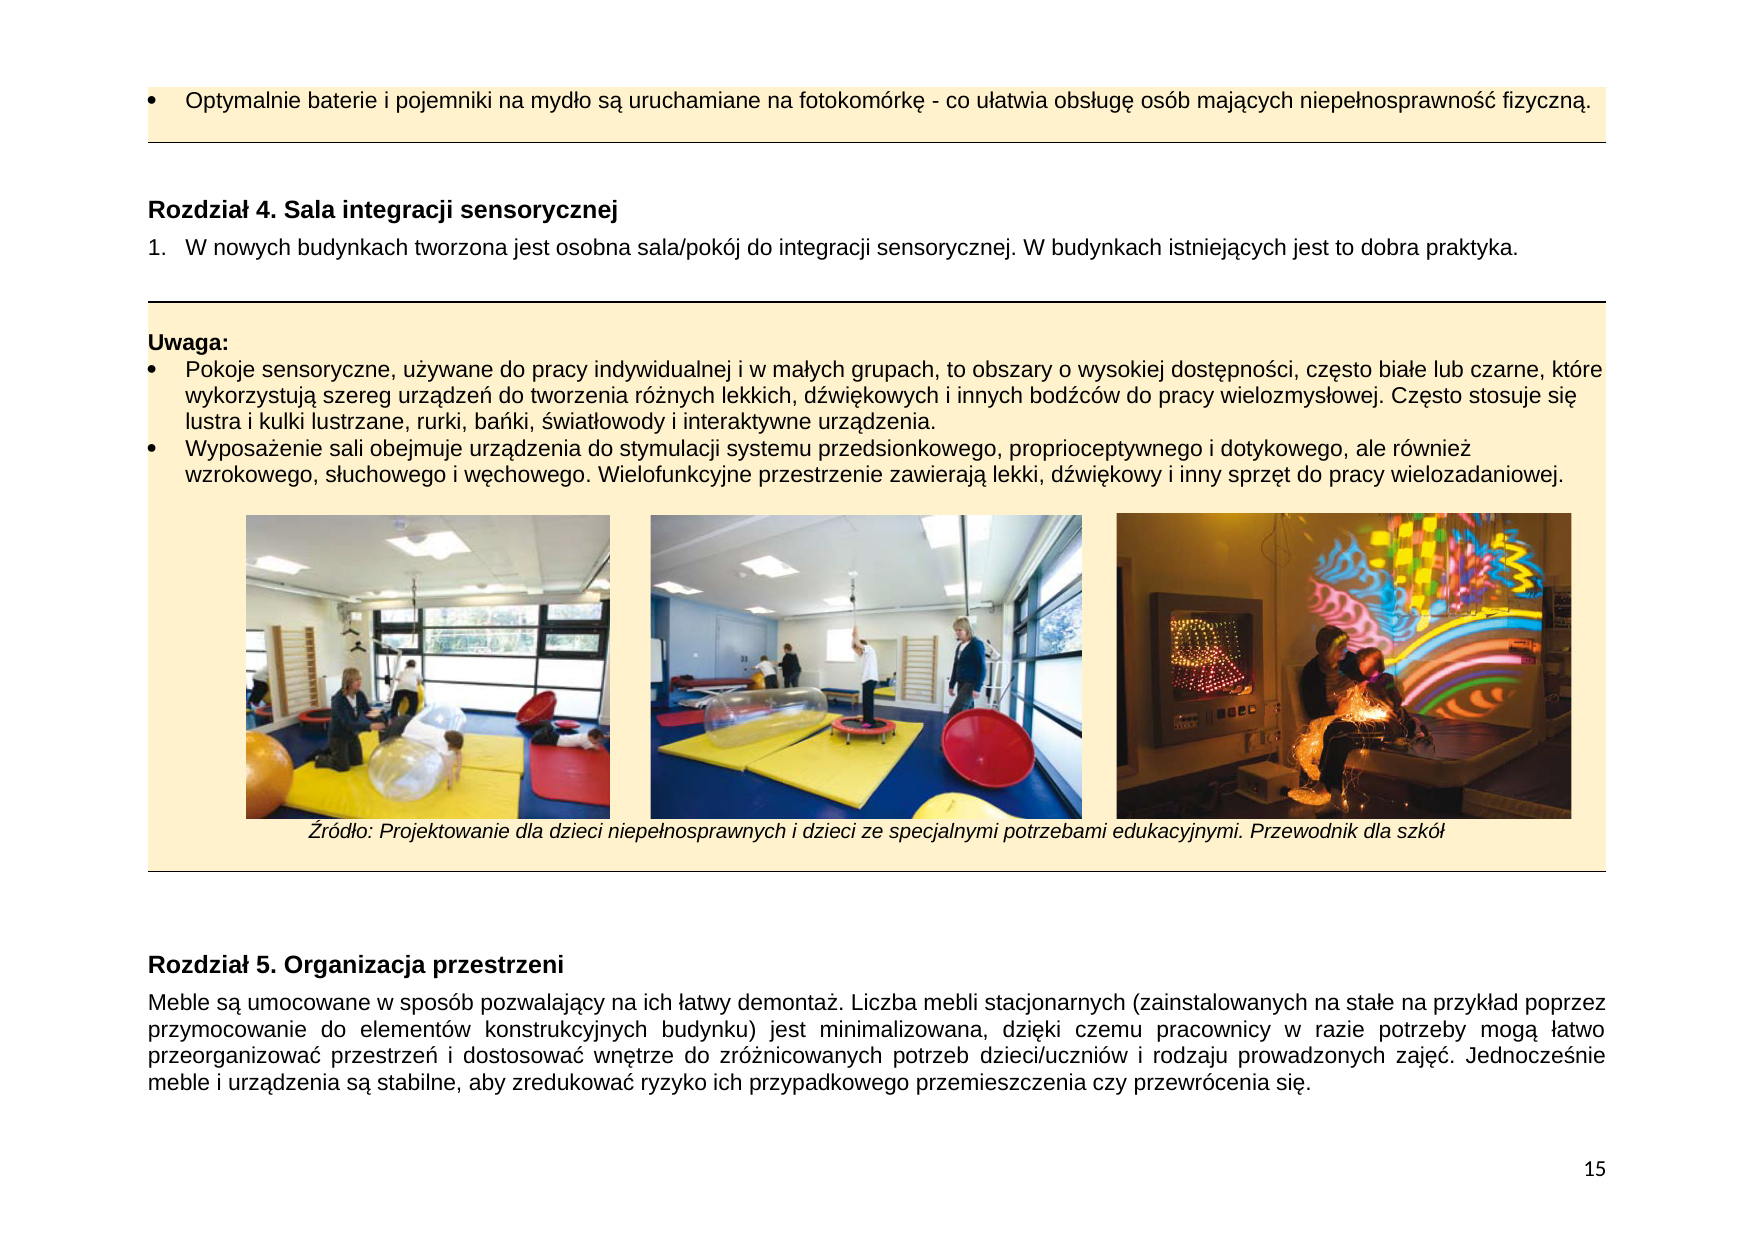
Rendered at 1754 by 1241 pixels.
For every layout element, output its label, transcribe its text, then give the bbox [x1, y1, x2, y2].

list W nowych budynkach tworzona jest osobna sala/pokój do integracji sensorycznej. W budynkach istniejących jest to dobra praktyka. [148, 234, 1606, 260]
subtitle Rozdział 4. Sala integracji sensorycznej [148, 195, 1606, 223]
list Uwaga: [148, 329, 1606, 356]
text Meble są umocowane w sposób pozwalający na ich łatwy demontaż. Liczba mebli stacjonarnych (zainstalowanych na stałe na przykład poprzez przymocowanie do elementów konstrukcyjnych budynku) jest minimalizowana, dzięki czemu pracownicy w razie potrzeby mogą łatwo przeorganizować przestrzeń i dostosować wnętrze do zróżnicowanych potrzeb dzieci/uczniów i rodzaju prowadzonych zajęć. Jednocześnie meble i urządzenia są stabilne, aby zredukować ryzyko ich przypadkowego przemieszczenia czy przewrócenia się. [148, 989, 1606, 1095]
list Optymalnie baterie i pojemniki na mydło są uruchamiane na fotokomórkę - co ułatwia obsługę osób mających niepełnosprawność fizyczną. [148, 87, 1606, 113]
text Źródło: Projektowanie dla dzieci niepełnosprawnych i dzieci ze specjalnymi potrzebami edukacyjnymi. Przewodnik dla szkół [148, 818, 1606, 842]
subtitle Rozdział 5. Organizacja przestrzeni [148, 950, 1606, 979]
list Pokoje sensoryczne, używane do pracy indywidualnej i w małych grupach, to obszary o wysokiej dostępności, często białe lub czarne, które wykorzystują szereg urządzeń do tworzenia różnych lekkich, dźwiękowych i innych bodźców do pracy wielozmysłowej. Często stosuje się lustra i kulki lustrzane, rurki, bańki, światłowody i interaktywne urządzenia. [148, 356, 1606, 435]
list Wyposażenie sali obejmuje urządzenia do stymulacji systemu przedsionkowego, proprioceptywnego i dotykowego, ale również wzrokowego, słuchowego i węchowego. Wielofunkcyjne przestrzenie zawierają lekki, dźwiękowy i inny sprzęt do pracy wielozadaniowej. [148, 435, 1606, 487]
